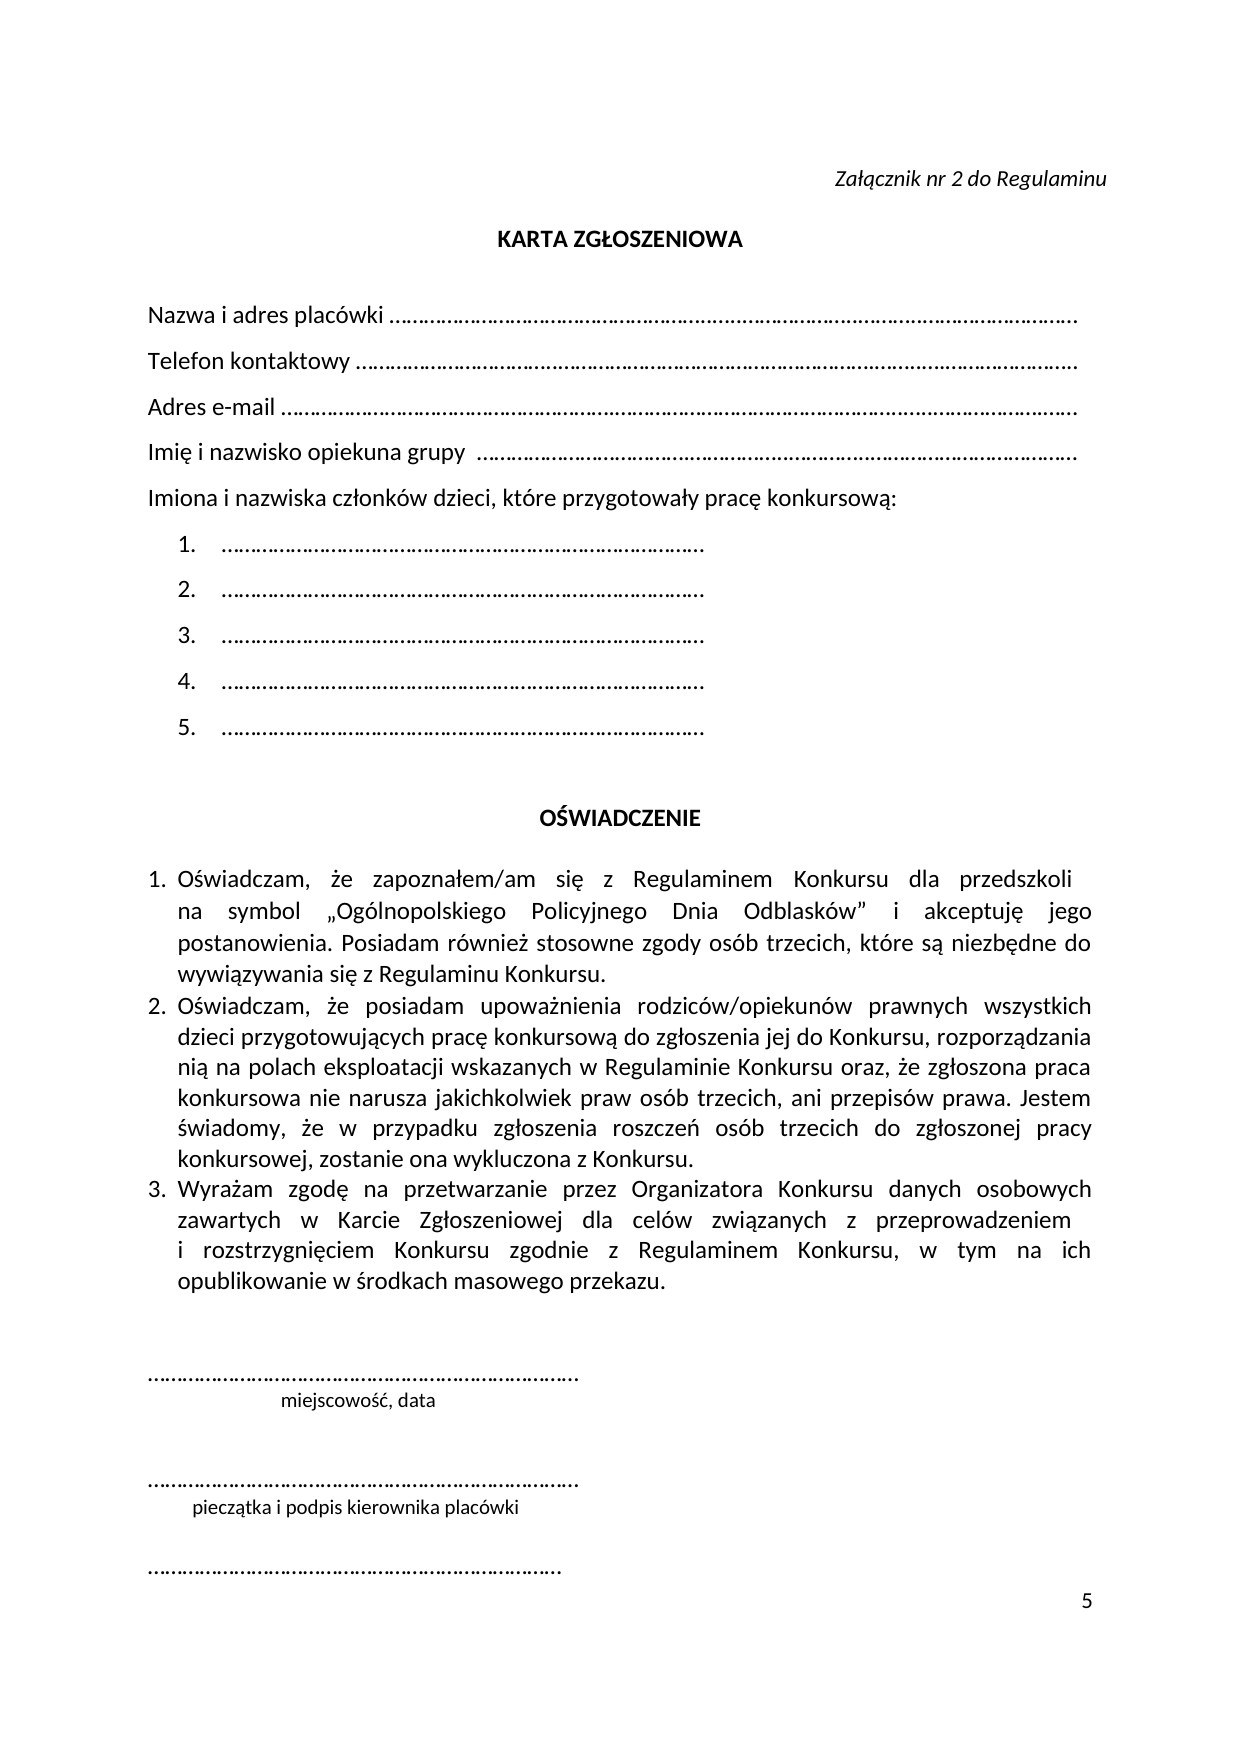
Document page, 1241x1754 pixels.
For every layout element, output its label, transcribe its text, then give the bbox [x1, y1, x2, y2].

list Oświadczam, że zapoznałem/am się z Regulaminem Konkursu dla przedszkoli na symbol „Ogólnopolskiego Policyjnego Dnia Odblasków” i akceptuję jego postanowienia. Posiadam również stosowne zgody osób trzecich, które są niezbędne do wywiązywania się z Regulaminu Konkursu. [148, 863, 1092, 989]
text Telefon kontaktowy ……………………………..……………………………………………….……..….………………….. [148, 345, 1093, 376]
text Imiona i nazwiska członków dzieci, które przygotowały pracę konkursową: [148, 482, 1093, 513]
list Wyrażam zgodę na przetwarzanie przez Organizatora Konkursu danych osobowych zawartych w Karcie Zgłoszeniowej dla celów związanych z przeprowadzeniem i rozstrzygnięciem Konkursu zgodnie z Regulaminem Konkursu, w tym na ich opublikowanie w środkach masowego przekazu. [148, 1174, 1093, 1296]
text miejscowość, data [148, 1387, 1093, 1413]
text KARTA ZGŁOSZENIOWA [148, 223, 1093, 253]
list ………………………………………………………………………… [177, 665, 1093, 696]
text ………………………………………………………………… [148, 1357, 1093, 1387]
text Załącznik nr 2 do Regulaminu [148, 164, 1107, 192]
text OŚWIADCZENIE [148, 802, 1093, 833]
text Imię i nazwisko opiekuna grupy ……………………………….……………..…………..……………………………… [148, 436, 1093, 467]
text Adres e-mail ………………………………………………….…………………………………………..…..……………….…… [148, 391, 1093, 421]
list ………………………………………………………………………… [177, 711, 1093, 741]
list ………………………………………………………………………… [177, 574, 1093, 604]
list ………………………………………………………………………… [177, 619, 1093, 650]
text pieczątka i podpis kierownika placówki [148, 1494, 1093, 1519]
text ……………………………………………………………… [148, 1550, 1093, 1581]
list Oświadczam, że posiadam upoważnienia rodziców/opiekunów prawnych wszystkich dzieci przygotowujących pracę konkursową do zgłoszenia jej do Konkursu, rozporządzania nią na polach eksploatacji wskazanych w Regulaminie Konkursu oraz, że zgłoszona praca konkursowa nie narusza jakichkolwiek praw osób trzecich, ani przepisów prawa. Jestem świadomy, że w przypadku zgłoszenia roszczeń osób trzecich do zgłoszonej pracy konkursowej, zostanie ona wykluczona z Konkursu. [148, 991, 1093, 1174]
list ………………………………………………………………………… [177, 528, 1093, 558]
text Nazwa i adres placówki ………………………………………………..…..………………..………..……………………… [148, 299, 1093, 330]
text ………………………………………………………………… [148, 1463, 1093, 1494]
